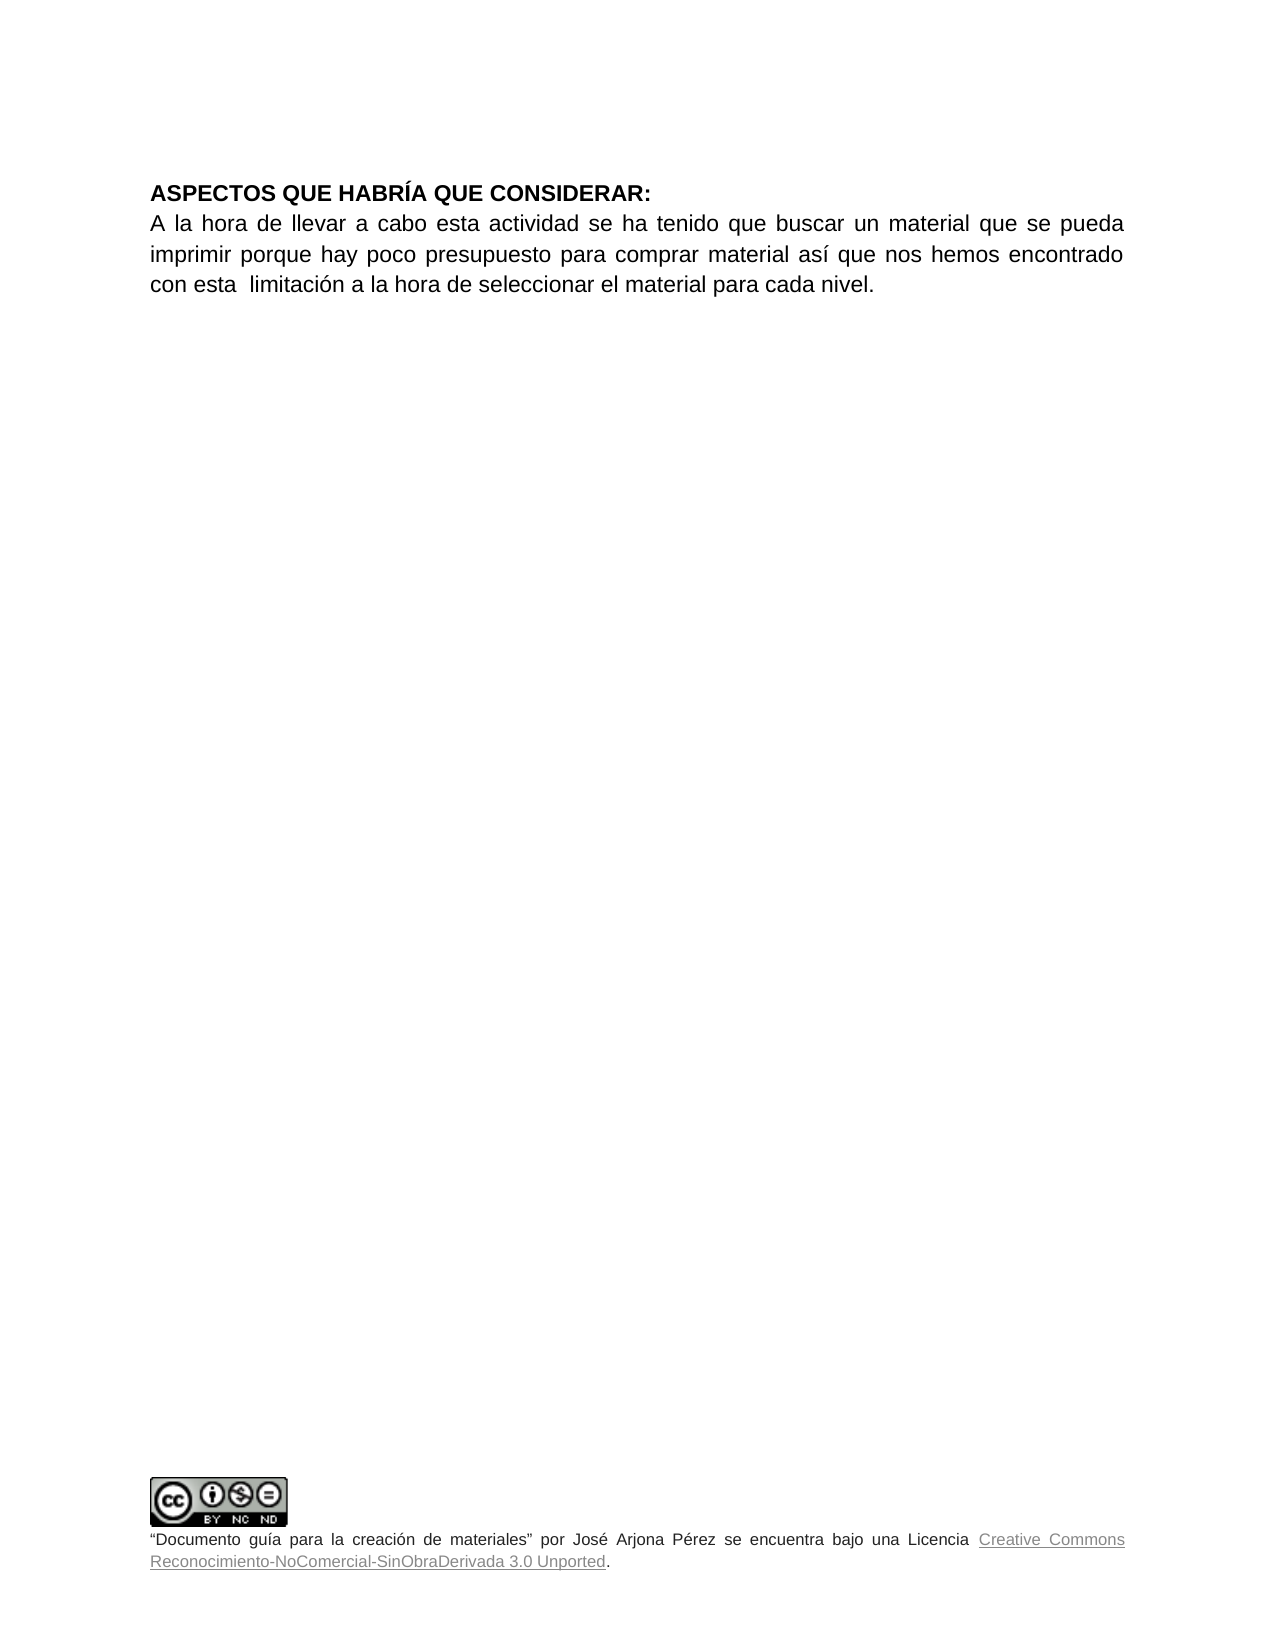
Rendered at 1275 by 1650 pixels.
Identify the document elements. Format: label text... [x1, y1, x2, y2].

picture [150, 1477, 288, 1527]
text ASPECTOS QUE HABRÍA QUE CONSIDERAR: [150, 180, 1125, 207]
text A la hora de llevar a cabo esta actividad se ha tenido que buscar un material que se pueda imprimir porque hay poco presupuesto para comprar material así que nos hemos encontrado con esta limitación a la hora de seleccionar el material para cada nivel. [150, 210, 1125, 297]
